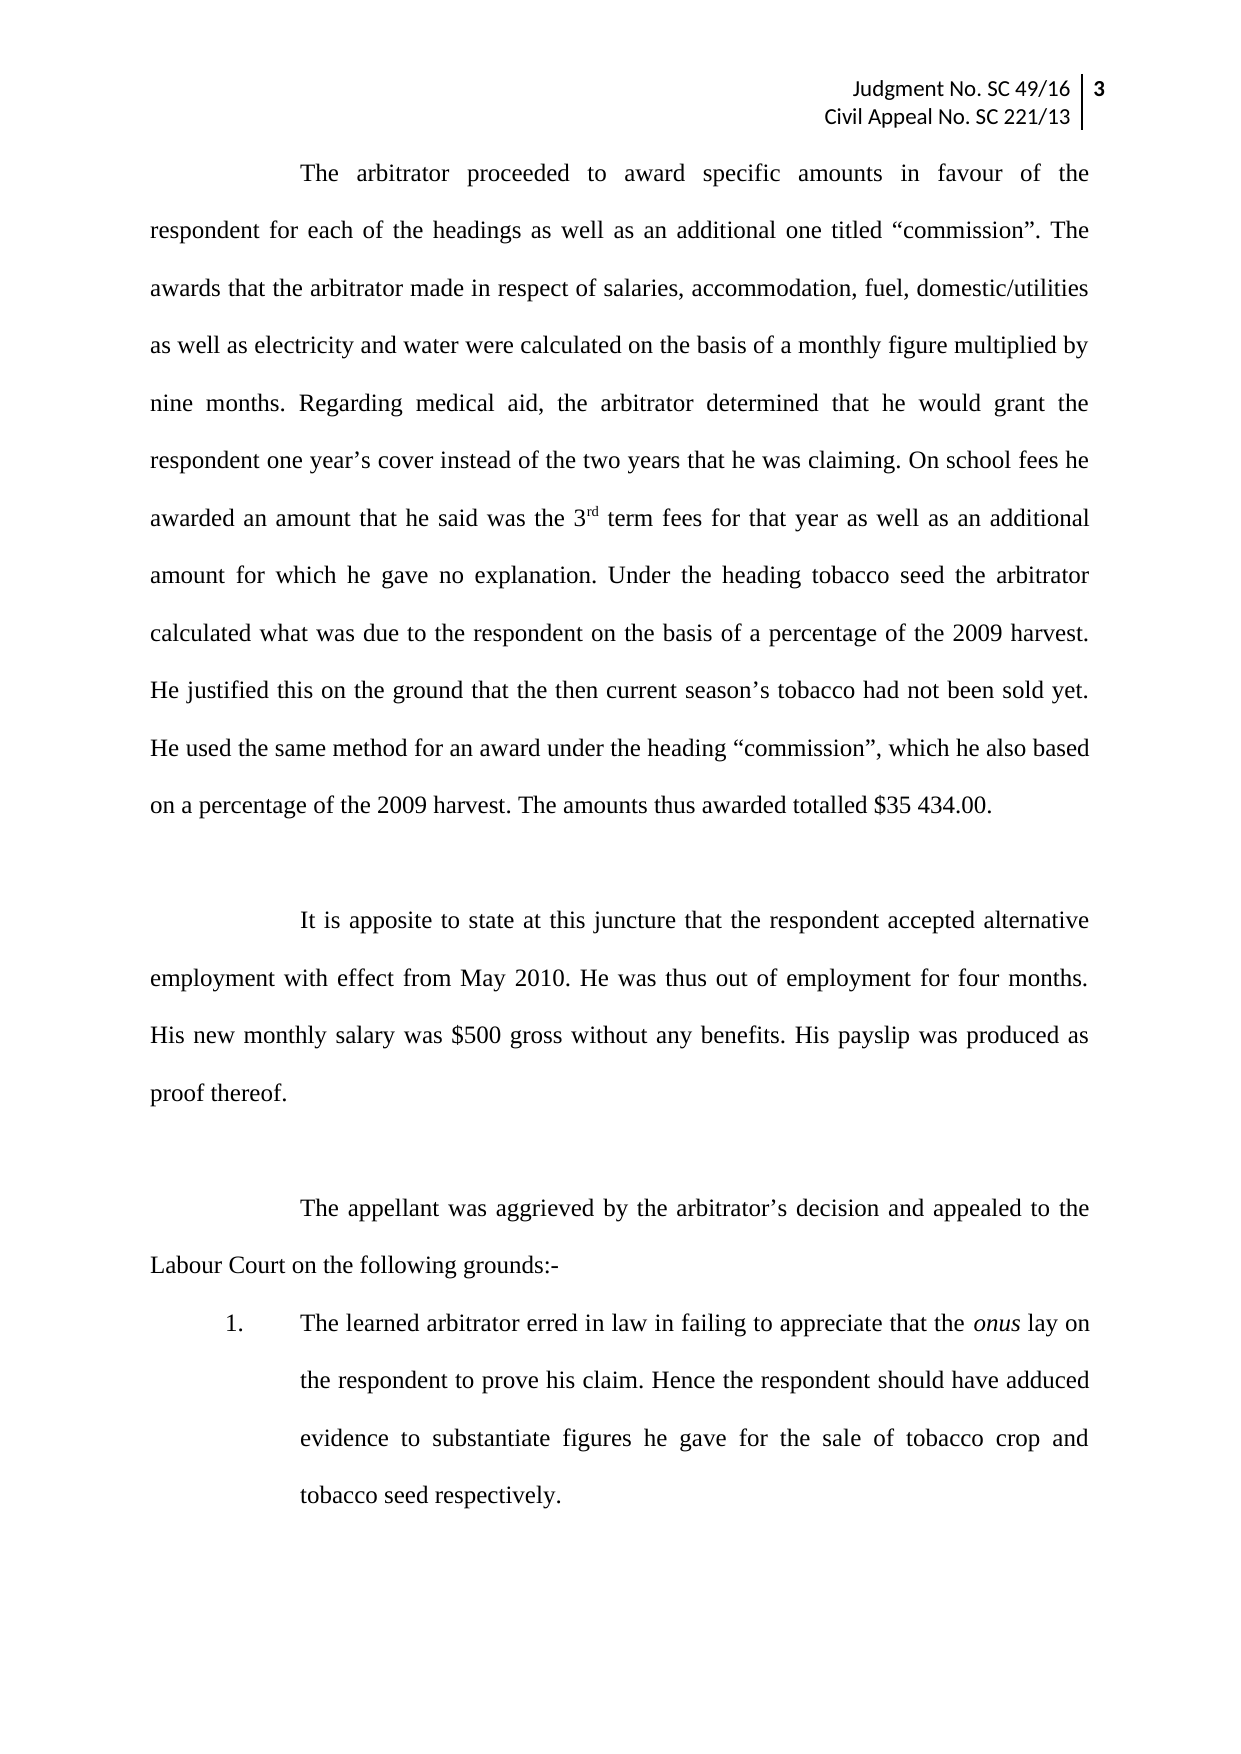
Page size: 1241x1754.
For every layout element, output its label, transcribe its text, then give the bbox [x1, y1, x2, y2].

text 1. The learned arbitrator erred in law in failing to appreciate that the onus lay on the respondent to prove his claim. Hence the respondent should have adduced evidence to substantiate figures he gave for the sale of tobacco crop and tobacco seed respectively. [225, 1308, 1090, 1509]
text It is apposite to state at this juncture that the respondent accepted alternative employment with effect from May 2010. He was thus out of employment for four months. His new monthly salary was $500 gross without any benefits. His payslip was produced as proof thereof. [150, 905, 1090, 1107]
text The arbitrator proceeded to award specific amounts in favour of the respondent for each of the headings as well as an additional one titled “commission”. The awards that the arbitrator made in respect of salaries, accommodation, fuel, domestic/utilities as well as electricity and water were calculated on the basis of a monthly figure multiplied by nine months. Regarding medical aid, the arbitrator determined that he would grant the respondent one year’s cover instead of the two years that he was claiming. On school fees he awarded an amount that he said was the 3rd term fees for that year as well as an additional amount for which he gave no explanation. Under the heading tobacco seed the arbitrator calculated what was due to the respondent on the basis of a percentage of the 2009 harvest. He justified this on the ground that the then current season’s tobacco had not been sold yet. He used the same method for an award under the heading “commission”, which he also based on a percentage of the 2009 harvest. The amounts thus awarded totalled $35 434.00. [150, 158, 1090, 819]
text The appellant was aggrieved by the arbitrator’s decision and appealed to the Labour Court on the following grounds:- [150, 1193, 1090, 1279]
